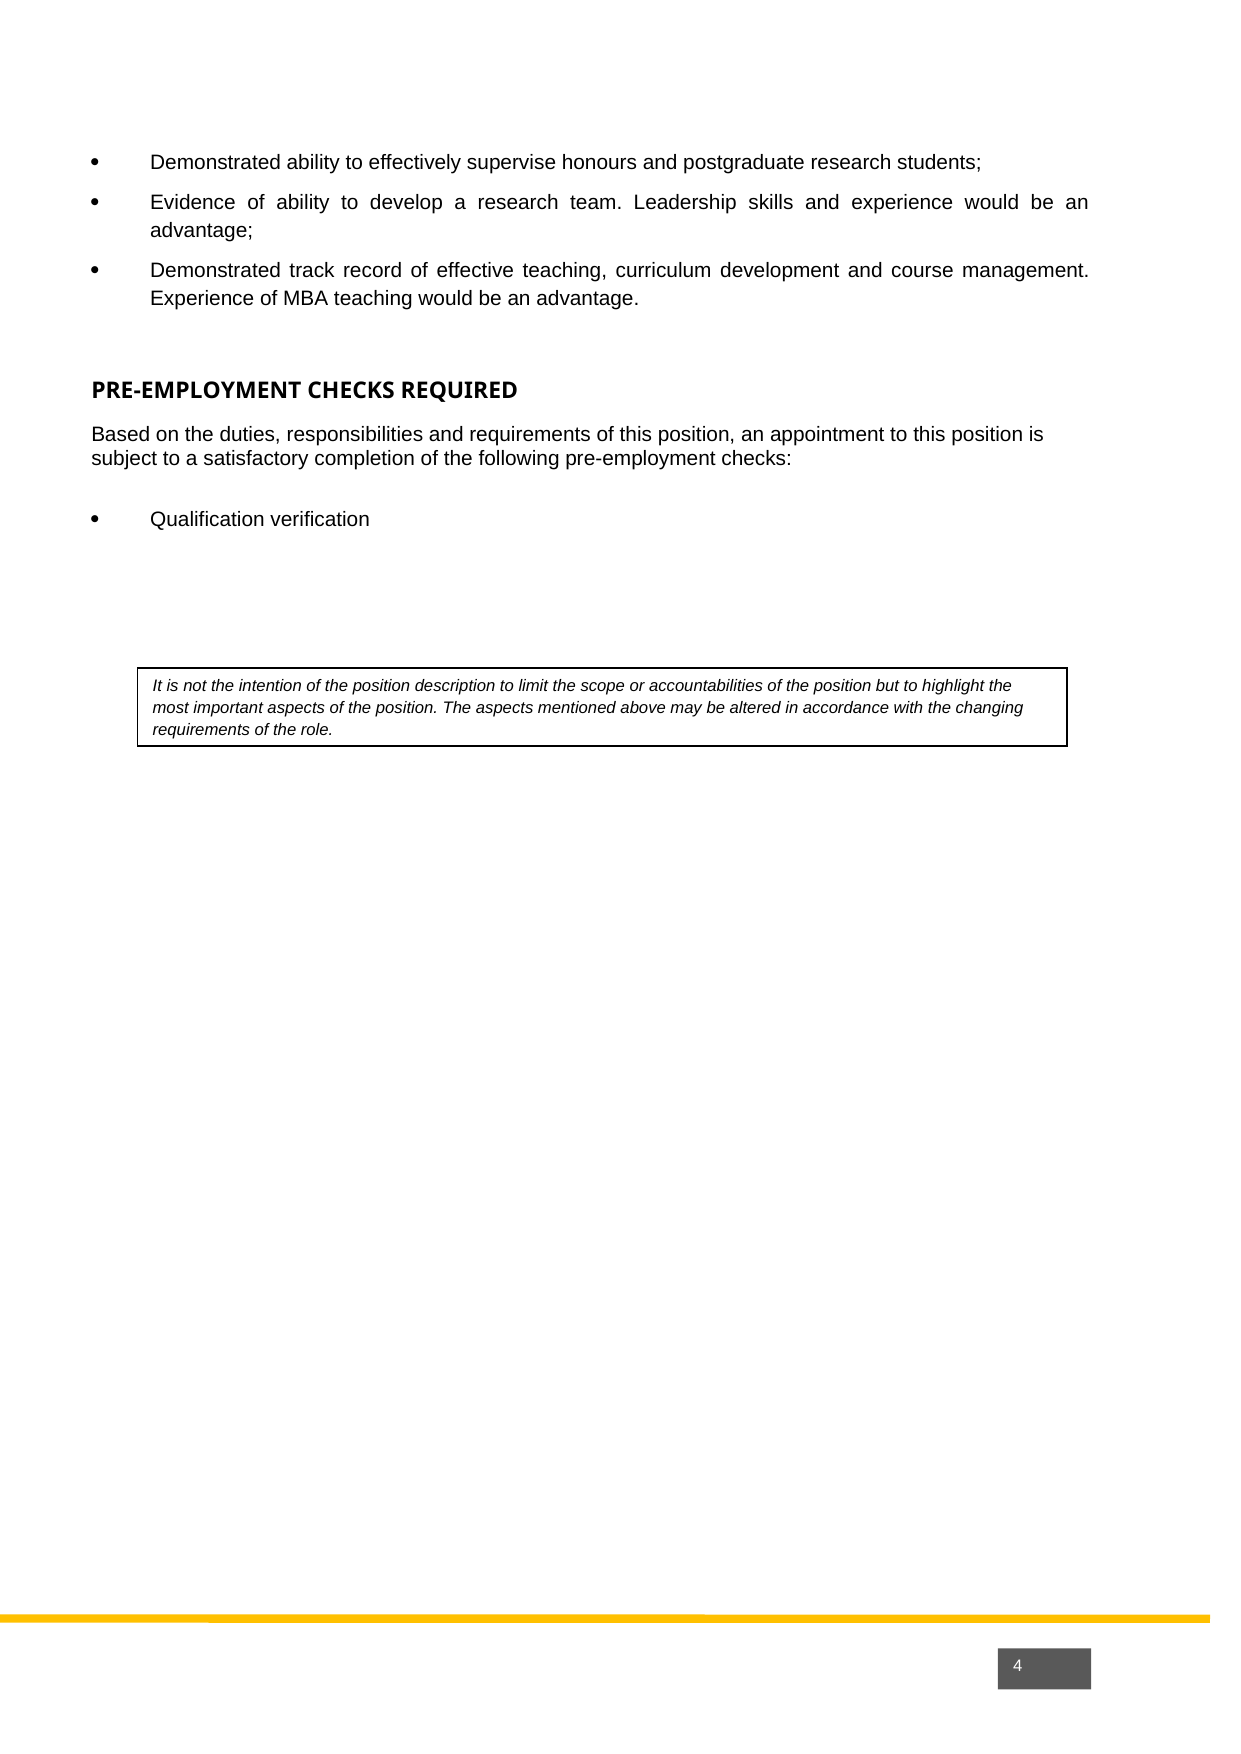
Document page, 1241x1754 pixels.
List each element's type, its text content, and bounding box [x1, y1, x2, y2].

list Demonstrated ability to effectively supervise honours and postgraduate research students; [91, 150, 1090, 174]
text Based on the duties, responsibilities and requirements of this position, an appointment to this position is subject to a satisfactory completion of the following pre-employment checks: [91, 422, 1090, 470]
list Evidence of ability to develop a research team. Leadership skills and experience would be an advantage; [91, 190, 1090, 242]
subtitle PRE-EMPLOYMENT CHECKS REQUIRED [91, 374, 1090, 405]
list Demonstrated track record of effective teaching, curriculum development and course management. Experience of MBA teaching would be an advantage. [91, 258, 1090, 309]
list Qualification verification [91, 507, 1090, 531]
